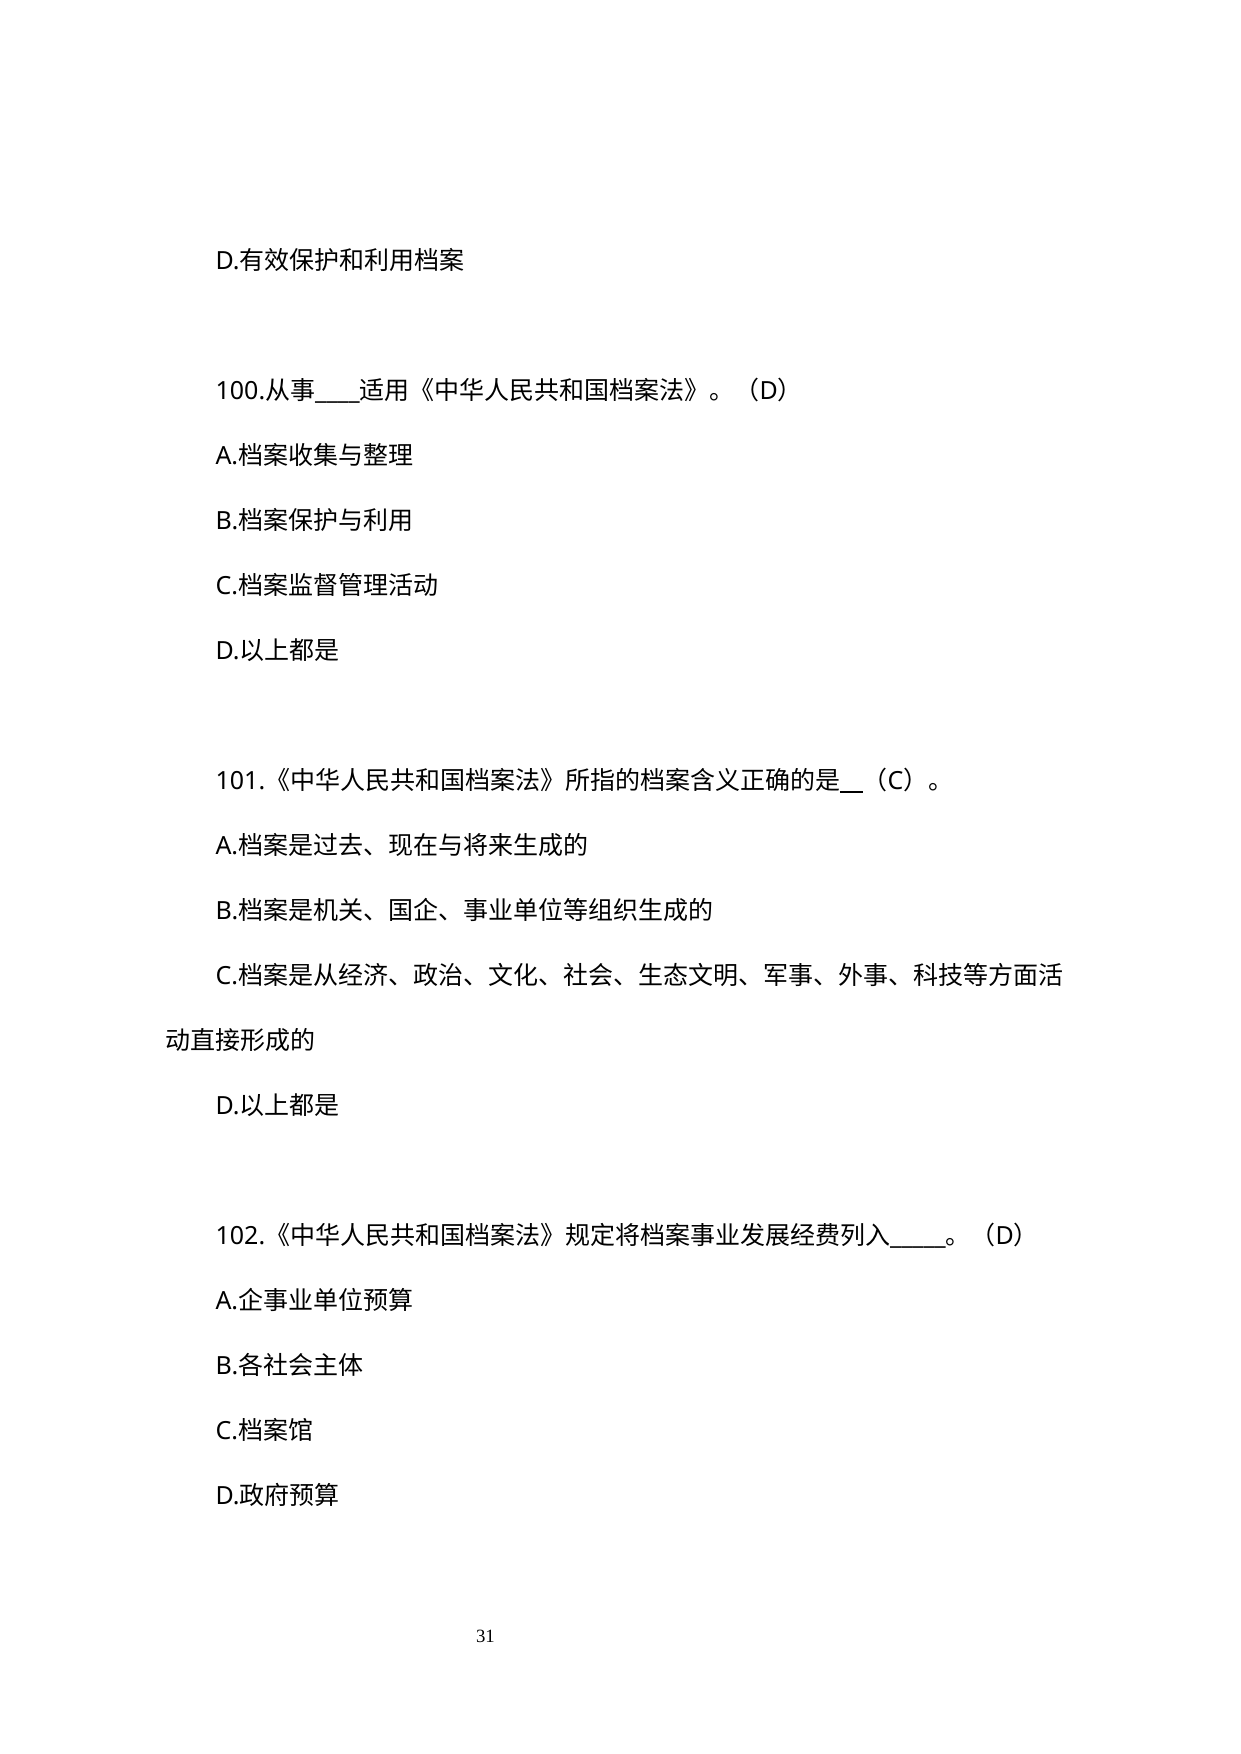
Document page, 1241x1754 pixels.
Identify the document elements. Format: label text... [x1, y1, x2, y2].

text C.档案是从经济、政治、文化、社会、生态文明、军事、外事、科技等方面活动直接形成的 [165, 941, 1087, 1071]
text D.以上都是 [165, 616, 1087, 681]
text B.各社会主体 [165, 1331, 1087, 1396]
text A.档案收集与整理 [165, 421, 1087, 486]
text B.档案保护与利用 [165, 486, 1087, 551]
text 100.从事____适用《中华人民共和国档案法》。（D） [165, 356, 1087, 421]
text B.档案是机关、国企、事业单位等组织生成的 [165, 876, 1087, 941]
text 101.《中华人民共和国档案法》所指的档案含义正确的是 （C）。 [165, 746, 1087, 811]
text A.档案是过去、现在与将来生成的 [165, 811, 1087, 876]
text 102.《中华人民共和国档案法》规定将档案事业发展经费列入_____。（D） [165, 1201, 1087, 1266]
text C.档案监督管理活动 [165, 551, 1087, 616]
text A.企事业单位预算 [165, 1266, 1087, 1331]
text D.有效保护和利用档案 [165, 226, 1087, 291]
text D.以上都是 [165, 1071, 1087, 1136]
text C.档案馆 [165, 1396, 1087, 1461]
text D.政府预算 [165, 1461, 1087, 1526]
